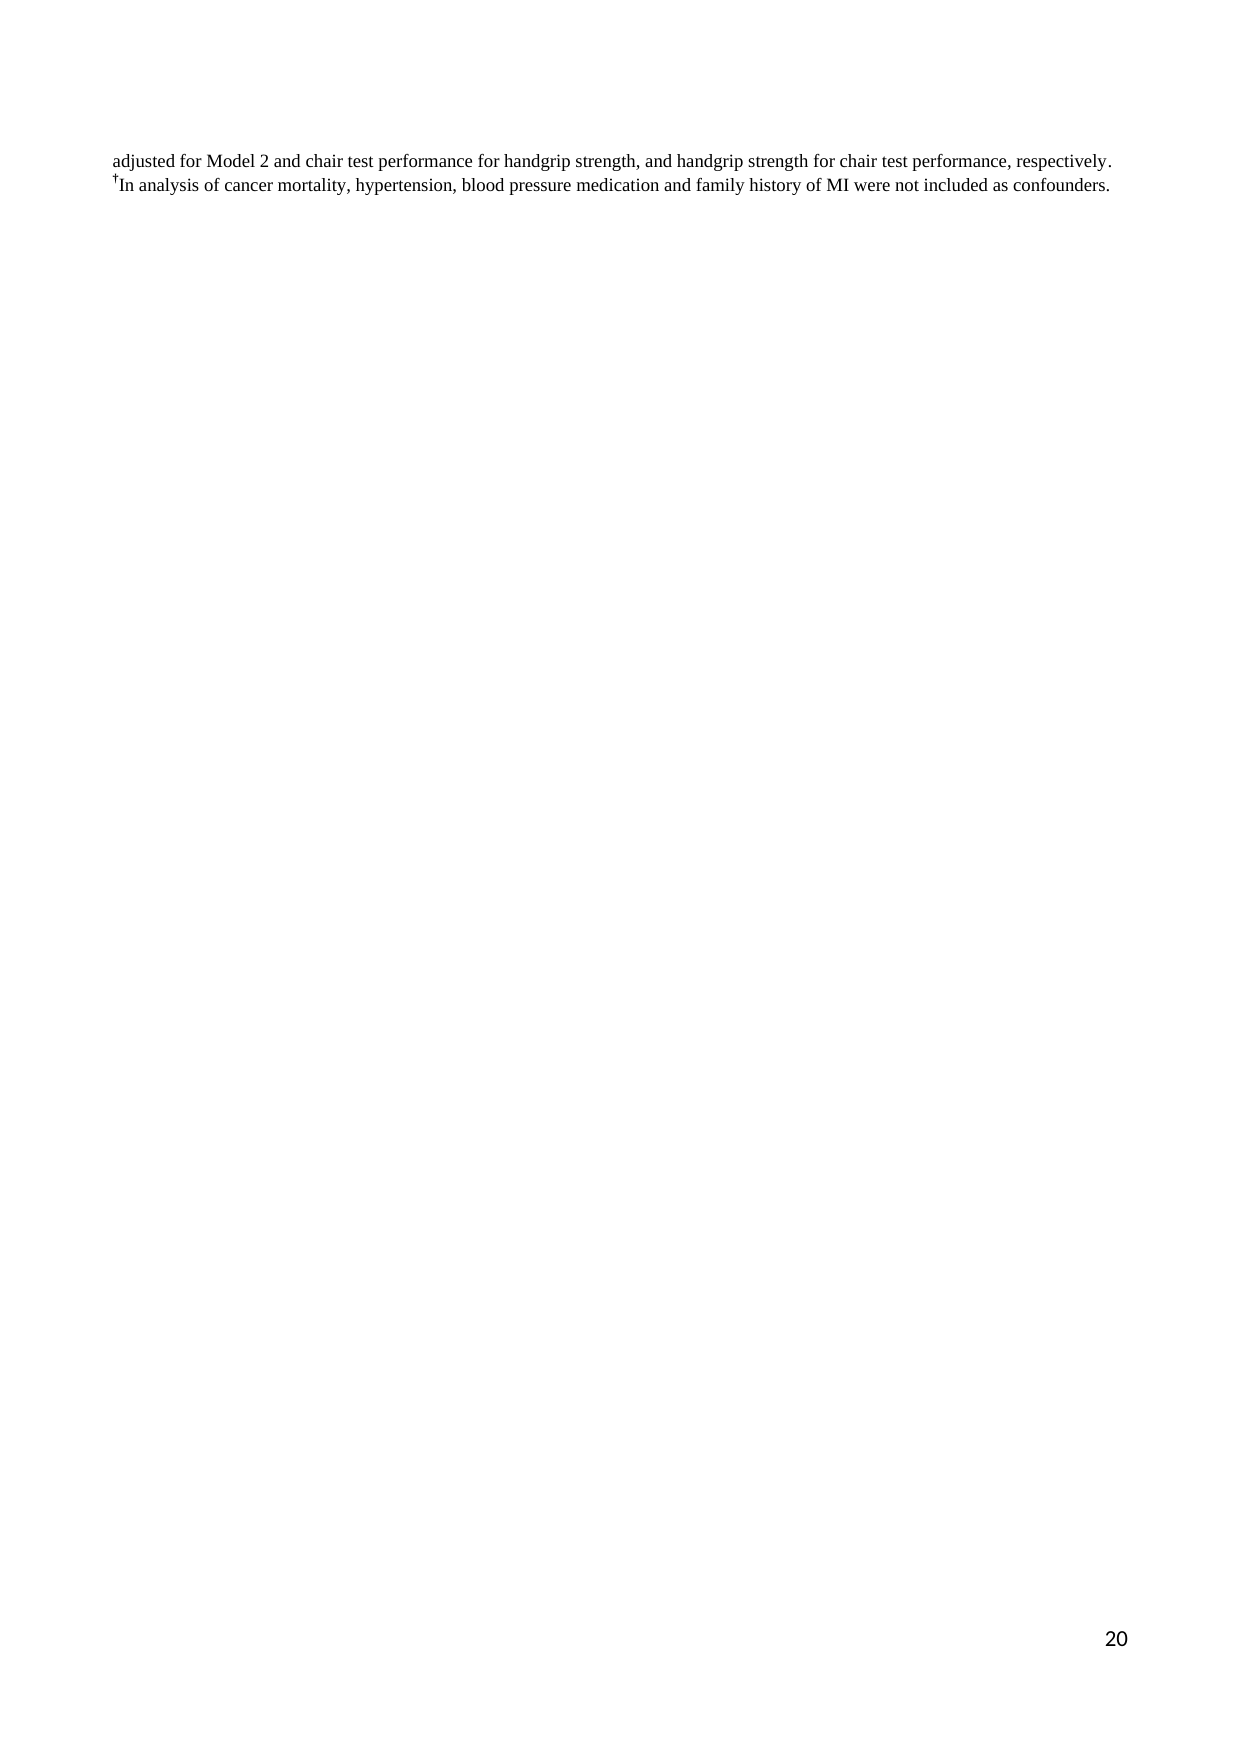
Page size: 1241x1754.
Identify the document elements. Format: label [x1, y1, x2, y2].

text [112, 150, 1128, 196]
